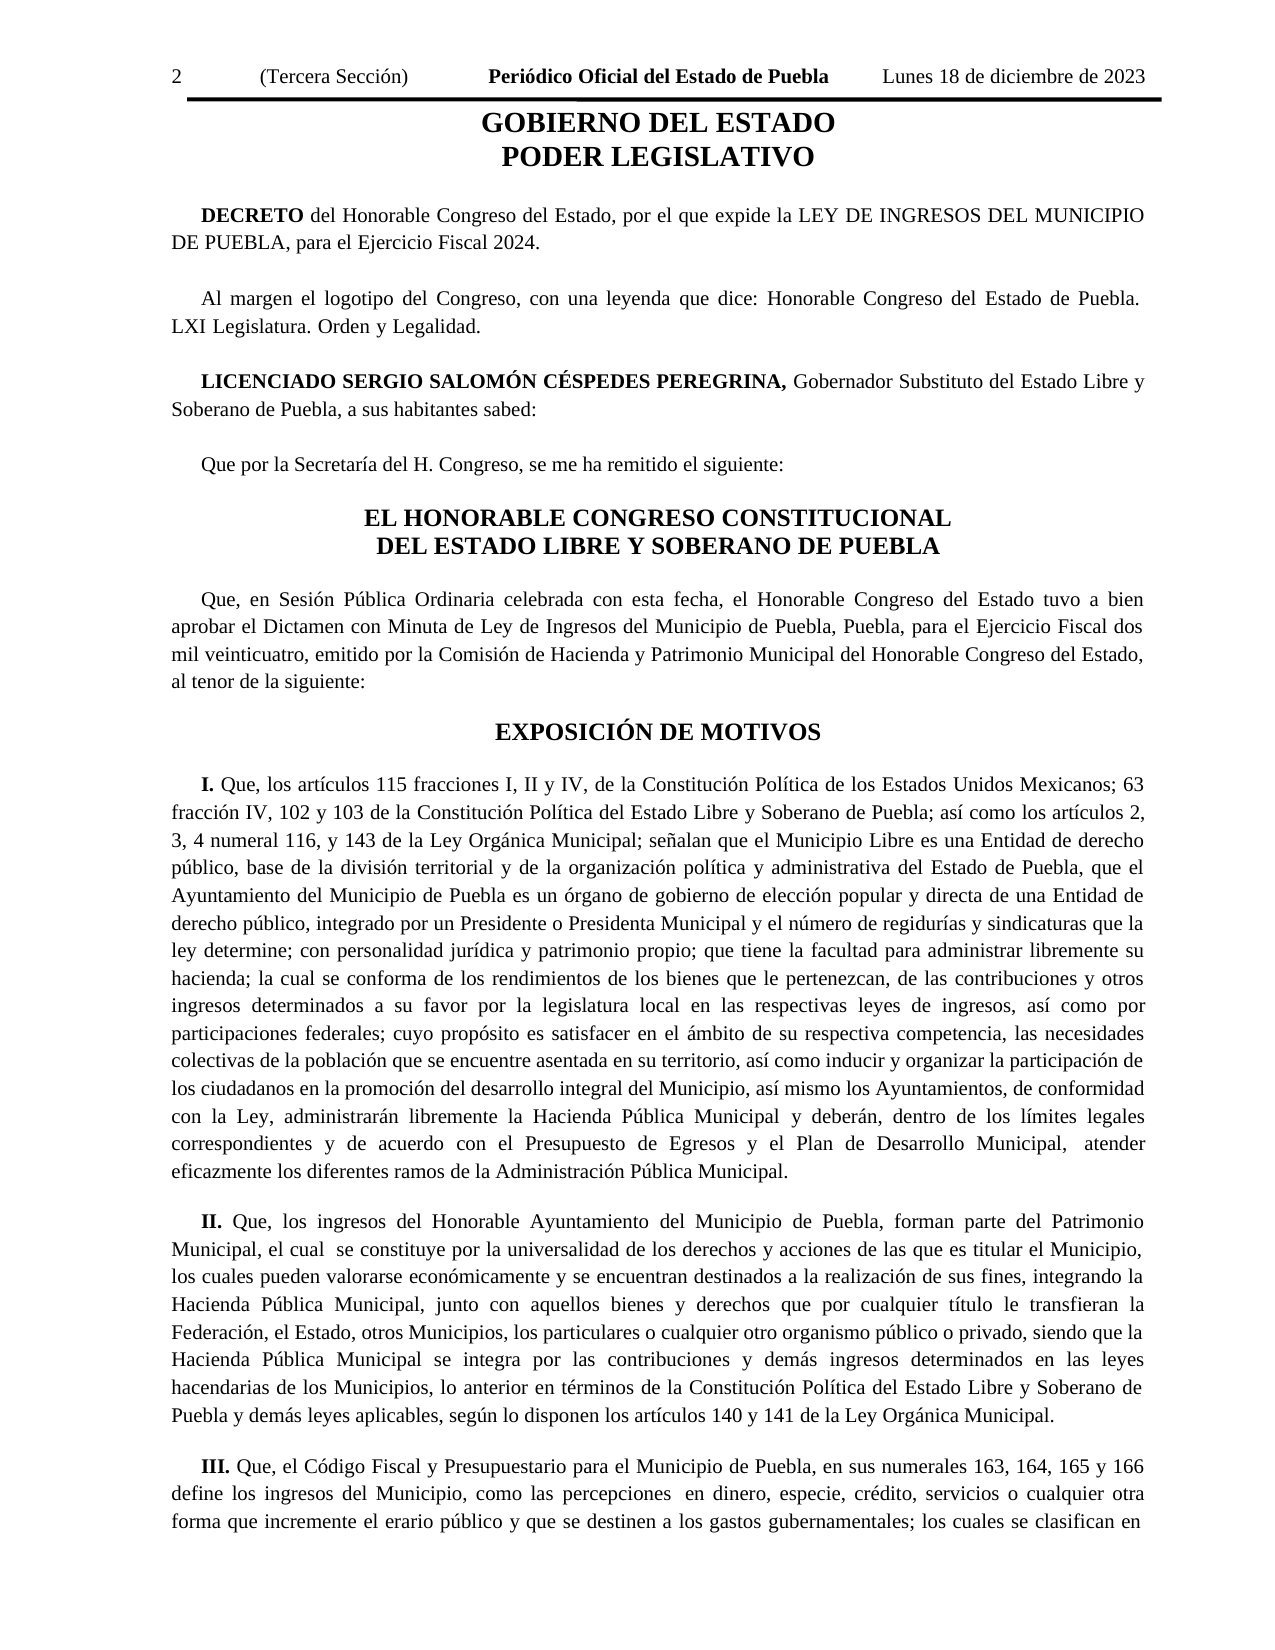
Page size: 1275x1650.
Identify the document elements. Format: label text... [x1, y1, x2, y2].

text EL HONORABLE CONGRESO CONSTITUCIONAL DEL ESTADO LIBRE Y SOBERANO DE PUEBLA [363, 505, 952, 560]
text LXI Legislatura. Orden y Legalidad. [171, 313, 1164, 338]
text Que, en Sesión Pública Ordinaria celebrada con esta fecha, el Honorable Congreso del Estado tuvo a bien aprobar el Dictamen con Minuta de Ley de Ingresos del Municipio de Puebla, Puebla, para el Ejercicio Fiscal dos mil veinticuatro, emitido por la Comisión de Hacienda y Patrimonio Municipal del Honorable Congreso del Estado, al tenor de la siguiente: [171, 587, 1145, 693]
list Que, el Código Fiscal y Presupuestario para el Municipio de Puebla, en sus numerales 163, 164, 165 y 166 define los ingresos del Municipio, como las percepciones en dinero, especie, crédito, servicios o cualquier otra forma que incremente el erario público y que se destinen a los gastos gubernamentales; los cuales se clasifican en [171, 1453, 1145, 1533]
list Que, los ingresos del Honorable Ayuntamiento del Municipio de Puebla, forman parte del Patrimonio Municipal, el cual se constituye por la universalidad de los derechos y acciones de las que es titular el Municipio, los cuales pueden valorarse económicamente y se encuentran destinados a la realización de sus fines, integrando la Hacienda Pública Municipal, junto con aquellos bienes y derechos que por cualquier título le transfieran la Federación, el Estado, otros Municipios, los particulares o cualquier otro organismo público o privado, siendo que la Hacienda Pública Municipal se integra por las contribuciones y demás ingresos determinados en las leyes hacendarias de los Municipios, lo anterior en términos de la Constitución Política del Estado Libre y Soberano de Puebla y demás leyes aplicables, según lo disponen los artículos 140 y 141 de la Ley Orgánica Municipal. [171, 1209, 1145, 1427]
text EXPOSICIÓN DE MOTIVOS [495, 717, 1164, 746]
text Que por la Secretaría del H. Congreso, se me ha remitido el siguiente: [201, 452, 1164, 476]
list Que, los artículos 115 fracciones I, II y IV, de la Constitución Política de los Estados Unidos Mexicanos; 63 fracción IV, 102 y 103 de la Constitución Política del Estado Libre y Soberano de Puebla; así como los artículos 2, 3, 4 numeral 116, y 143 de la Ley Orgánica Municipal; señalan que el Municipio Libre es una Entidad de derecho público, base de la división territorial y de la organización política y administrativa del Estado de Puebla, que el Ayuntamiento del Municipio de Puebla es un órgano de gobierno de elección popular y directa de una Entidad de derecho público, integrado por un Presidente o Presidenta Municipal y el número de regidurías y sindicaturas que la ley determine; con personalidad jurídica y patrimonio propio; que tiene la facultad para administrar libremente su hacienda; la cual se conforma de los rendimientos de los bienes que le pertenezcan, de las contribuciones y otros ingresos determinados a su favor por la legislatura local en las respectivas leyes de ingresos, así como por participaciones federales; cuyo propósito es satisfacer en el ámbito de su respectiva competencia, las necesidades colectivas de la población que se encuentre asentada en su territorio, así como inducir y organizar la participación de los ciudadanos en la promoción del desarrollo integral del Municipio, así mismo los Ayuntamientos, de conformidad con la Ley, administrarán libremente la Hacienda Pública Municipal y deberán, dentro de los límites legales correspondientes y de acuerdo con el Presupuesto de Egresos y el Plan de Desarrollo Municipal, atender eficazmente los diferentes ramos de la Administración Pública Municipal. [171, 772, 1145, 1183]
text LICENCIADO SERGIO SALOMÓN CÉSPEDES PEREGRINA, Gobernador Substituto del Estado Libre y Soberano de Puebla, a sus habitantes sabed: [171, 369, 1145, 421]
text Al margen el logotipo del Congreso, con una leyenda que dice: Honorable Congreso del Estado de Puebla. [201, 286, 1164, 310]
text DECRETO del Honorable Congreso del Estado, por el que expide la LEY DE INGRESOS DEL MUNICIPIO DE PUEBLA, para el Ejercicio Fiscal 2024. [171, 202, 1146, 254]
title GOBIERNO DEL ESTADO PODER LEGISLATIVO [443, 105, 873, 172]
